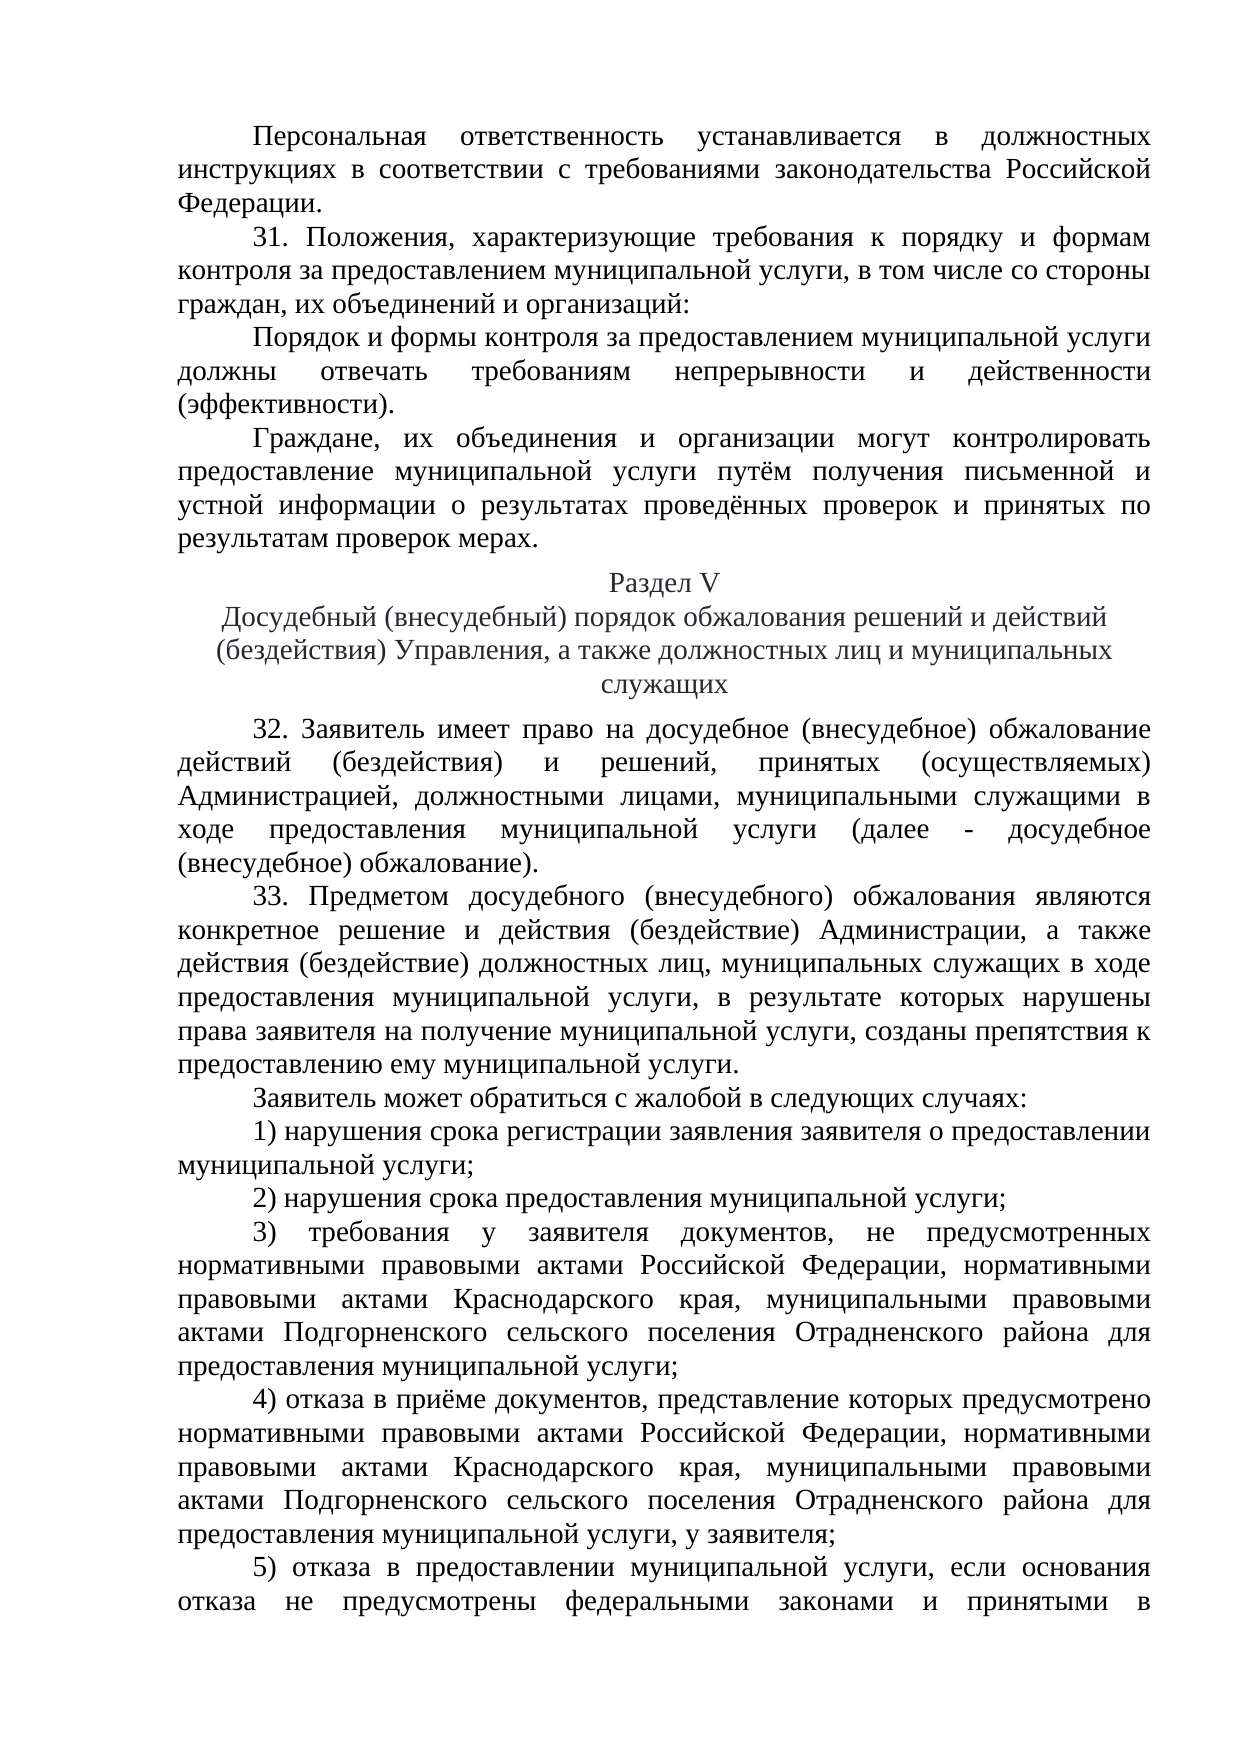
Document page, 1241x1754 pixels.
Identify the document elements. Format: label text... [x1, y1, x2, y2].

text 31. Положения, характеризующие требования к порядку и формам контроля за предоставлением муниципальной услуги, в том числе со стороны граждан, их объединений и организаций: [177, 219, 1152, 319]
text Порядок и формы контроля за предоставлением муниципальной услуги должны отвечать требованиям непрерывности и действенности (эффективности). [177, 319, 1152, 420]
text Раздел V Досудебный (внесудебный) порядок обжалования решений и действий (бездействия) Управления, а также должностных лиц и муниципальных служащих [177, 565, 1152, 699]
text 33. Предметом досудебного (внесудебного) обжалования являются конкретное решение и действия (бездействие) Администрации, а также действия (бездействие) должностных лиц, муниципальных служащих в ходе предоставления муниципальной услуги, в результате которых нарушены права заявителя на получение муниципальной услуги, созданы препятствия к предоставлению ему муниципальной услуги. [177, 878, 1152, 1080]
text 4) отказа в приёме документов, представление которых предусмотрено нормативными правовыми актами Российской Федерации, нормативными правовыми актами Краснодарского края, муниципальными правовыми актами Подгорненского сельского поселения Отрадненского района для предоставления муниципальной услуги, у заявителя; [177, 1382, 1152, 1549]
text 1) нарушения срока регистрации заявления заявителя о предоставлении муниципальной услуги; [177, 1113, 1152, 1180]
text 32. Заявитель имеет право на досудебное (внесудебное) обжалование действий (бездействия) и решений, принятых (осуществляемых) Администрацией, должностными лицами, муниципальными служащими в ходе предоставления муниципальной услуги (далее - досудебное (внесудебное) обжалование). [177, 711, 1152, 878]
text Персональная ответственность устанавливается в должностных инструкциях в соответствии с требованиями законодательства Российской Федерации. [177, 118, 1152, 219]
text 3) требования у заявителя документов, не предусмотренных нормативными правовыми актами Российской Федерации, нормативными правовыми актами Краснодарского края, муниципальными правовыми актами Подгорненского сельского поселения Отрадненского района для предоставления муниципальной услуги; [177, 1214, 1152, 1382]
text Граждане, их объединения и организации могут контролировать предоставление муниципальной услуги путём получения письменной и устной информации о результатах проведённых проверок и принятых по результатам проверок мерах. [177, 420, 1152, 554]
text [177, 1549, 1152, 1616]
text Заявитель может обратиться с жалобой в следующих случаях: [177, 1080, 1152, 1113]
text 2) нарушения срока предоставления муниципальной услуги; [177, 1180, 1152, 1214]
